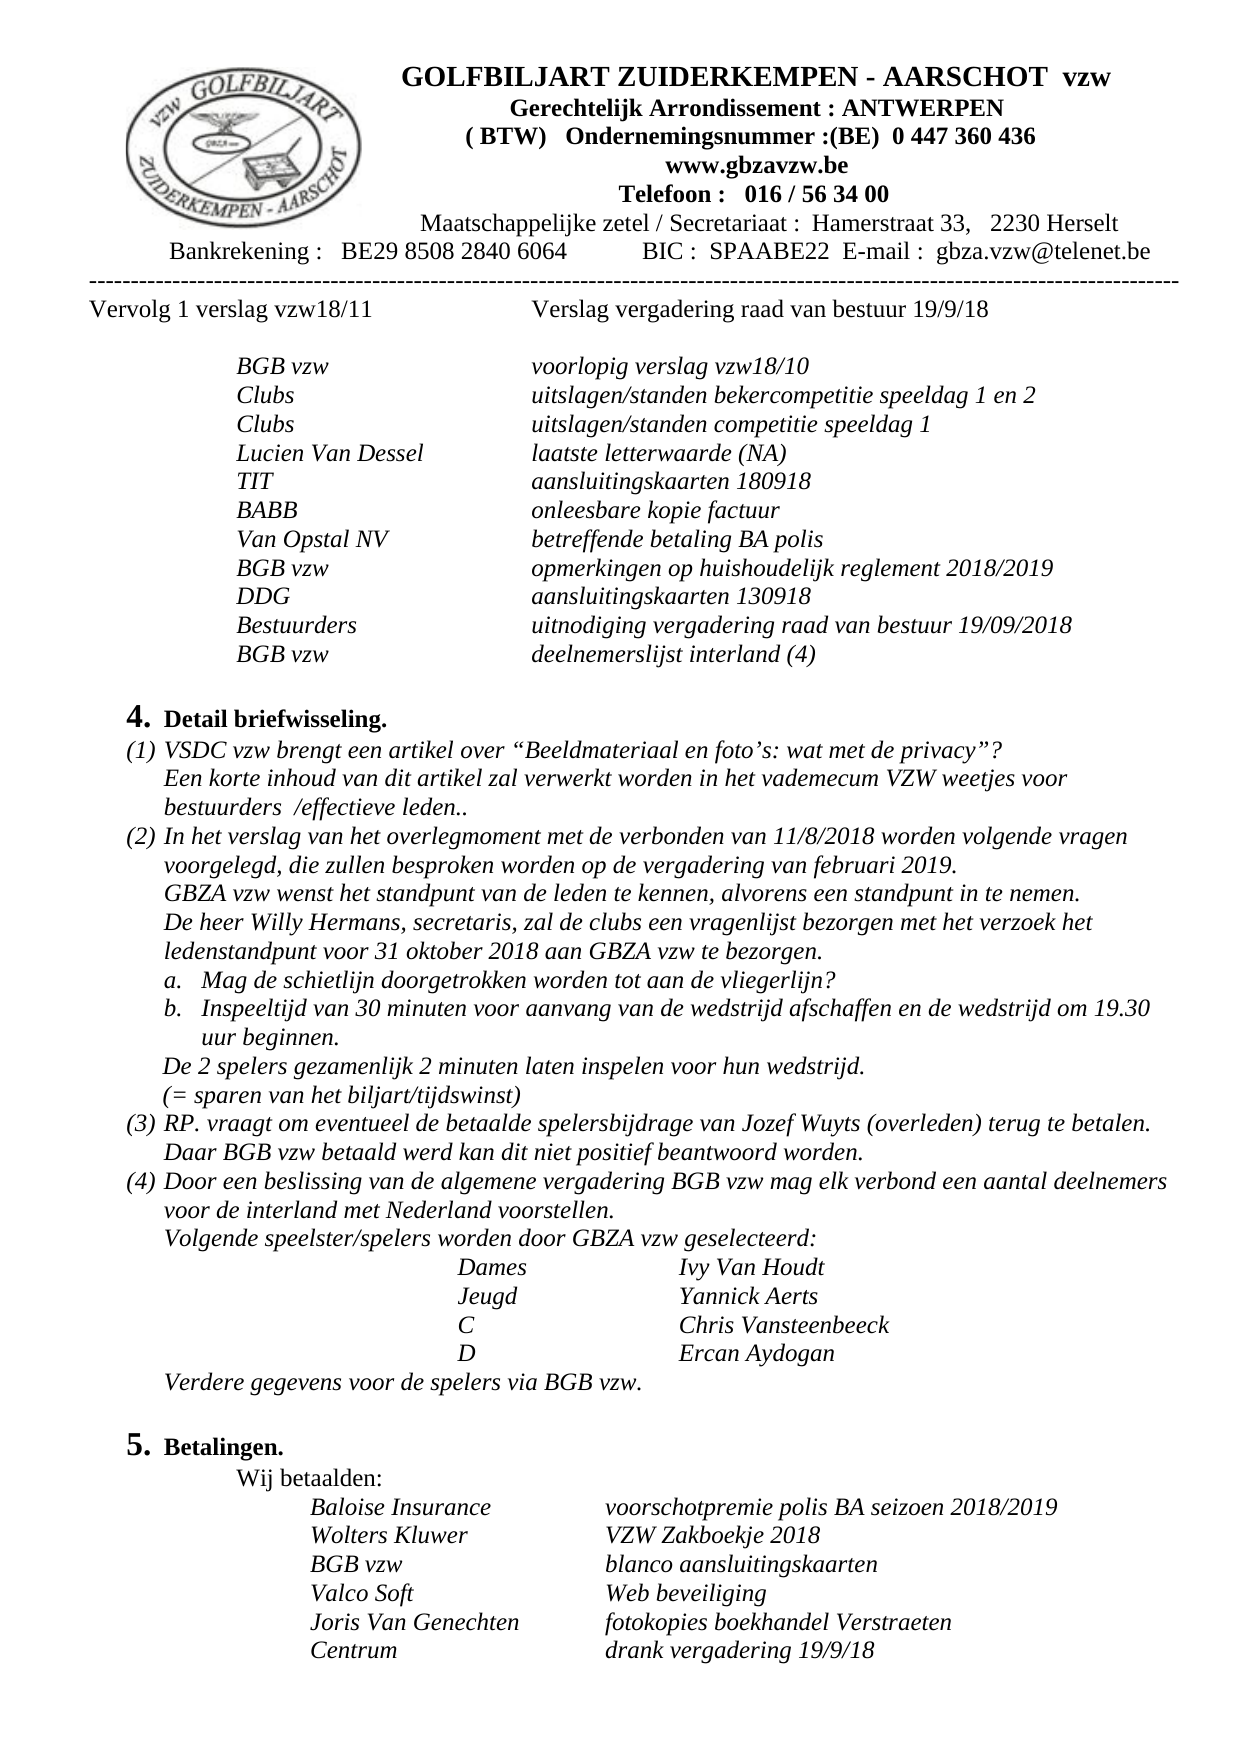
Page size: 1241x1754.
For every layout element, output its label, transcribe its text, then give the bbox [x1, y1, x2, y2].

list GBZA vzw wenst het standpunt van de leden te kennen, alvorens een standpunt in te nemen. [164, 878, 1181, 907]
list Dames Ivy Van Houdt [164, 1252, 1181, 1281]
list Wolters Kluwer VZW Zakboekje 2018 [236, 1521, 1181, 1549]
list Een korte inhoud van dit artikel zal verwerkt worden in het vademecum VZW weetjes voor bestuurders /effectieve leden.. [164, 763, 1181, 821]
list VSDC vzw brengt een artikel over “Beeldmateriaal en foto’s: wat met de privacy”? [126, 735, 1181, 763]
list Volgende speelster/spelers worden door GBZA vzw geselecteerd: [164, 1223, 1181, 1252]
list Detail briefwisseling. [126, 696, 1181, 735]
text Bestuurders uitnodiging vergadering raad van bestuur 19/09/2018 [236, 610, 1181, 639]
text BABB onleesbare kopie factuur [236, 495, 1181, 524]
text BGB vzw opmerkingen op huishoudelijk reglement 2018/2019 [236, 553, 1181, 581]
list Door een beslissing van de algemene vergadering BGB vzw mag elk verbond een aantal deelnemers voor de interland met Nederland voorstellen. [126, 1166, 1181, 1223]
list Betalingen. [126, 1425, 1181, 1463]
list C Chris Vansteenbeeck [164, 1310, 1181, 1338]
list Jeugd Yannick Aerts [164, 1281, 1181, 1310]
list Inspeeltijd van 30 minuten voor aanvang van de wedstrijd afschaffen en de wedstrijd om 19.30 uur beginnen. [164, 993, 1181, 1051]
text De 2 spelers gezamenlijk 2 minuten laten inspelen voor hun wedstrijd. [89, 1051, 1181, 1080]
list Mag de schietlijn doorgetrokken worden tot aan de vliegerlijn? [164, 965, 1181, 993]
list BGB vzw blanco aansluitingskaarten [236, 1549, 1181, 1578]
list In het verslag van het overlegmoment met de verbonden van 11/8/2018 worden volgende vragen voorgelegd, die zullen besproken worden op de vergadering van februari 2019. [126, 821, 1181, 878]
list Valco Soft Web beveiliging [236, 1578, 1181, 1607]
list Joris Van Genechten fotokopies boekhandel Verstraeten [236, 1607, 1181, 1636]
list De heer Willy Hermans, secretaris, zal de clubs een vragenlijst bezorgen met het verzoek het ledenstandpunt voor 31 oktober 2018 aan GBZA vzw te bezorgen. [164, 907, 1181, 965]
text Lucien Van Dessel laatste letterwaarde (NA) [236, 438, 1181, 466]
list RP. vraagt om eventueel de betaalde spelersbijdrage van Jozef Wuyts (overleden) terug te betalen. Daar BGB vzw betaald werd kan dit niet positief beantwoord worden. [126, 1108, 1181, 1166]
text (= sparen van het biljart/tijdswinst) [89, 1080, 1181, 1108]
text Clubs uitslagen/standen competitie speeldag 1 [236, 409, 1181, 438]
text BGB vzw voorlopig verslag vzw18/10 [236, 351, 1181, 380]
list Wij betaalden: [236, 1463, 1181, 1492]
list Centrum drank vergadering 19/9/18 [236, 1636, 1181, 1664]
picture [125, 67, 362, 230]
list D Ercan Aydogan [164, 1338, 1181, 1367]
list Verdere gegevens voor de spelers via BGB vzw. [164, 1367, 1181, 1396]
text BGB vzw deelnemerslijst interland (4) [236, 639, 1181, 668]
text TIT aansluitingskaarten 180918 [236, 466, 1181, 495]
text Van Opstal NV betreffende betaling BA polis [236, 524, 1181, 553]
text Clubs uitslagen/standen bekercompetitie speeldag 1 en 2 [236, 380, 1181, 409]
text Vervolg 1 verslag vzw18/11 Verslag vergadering raad van bestuur 19/9/18 [89, 294, 1181, 323]
text DDG aansluitingskaarten 130918 [236, 581, 1181, 610]
list Baloise Insurance voorschotpremie polis BA seizoen 2018/2019 [236, 1492, 1181, 1521]
